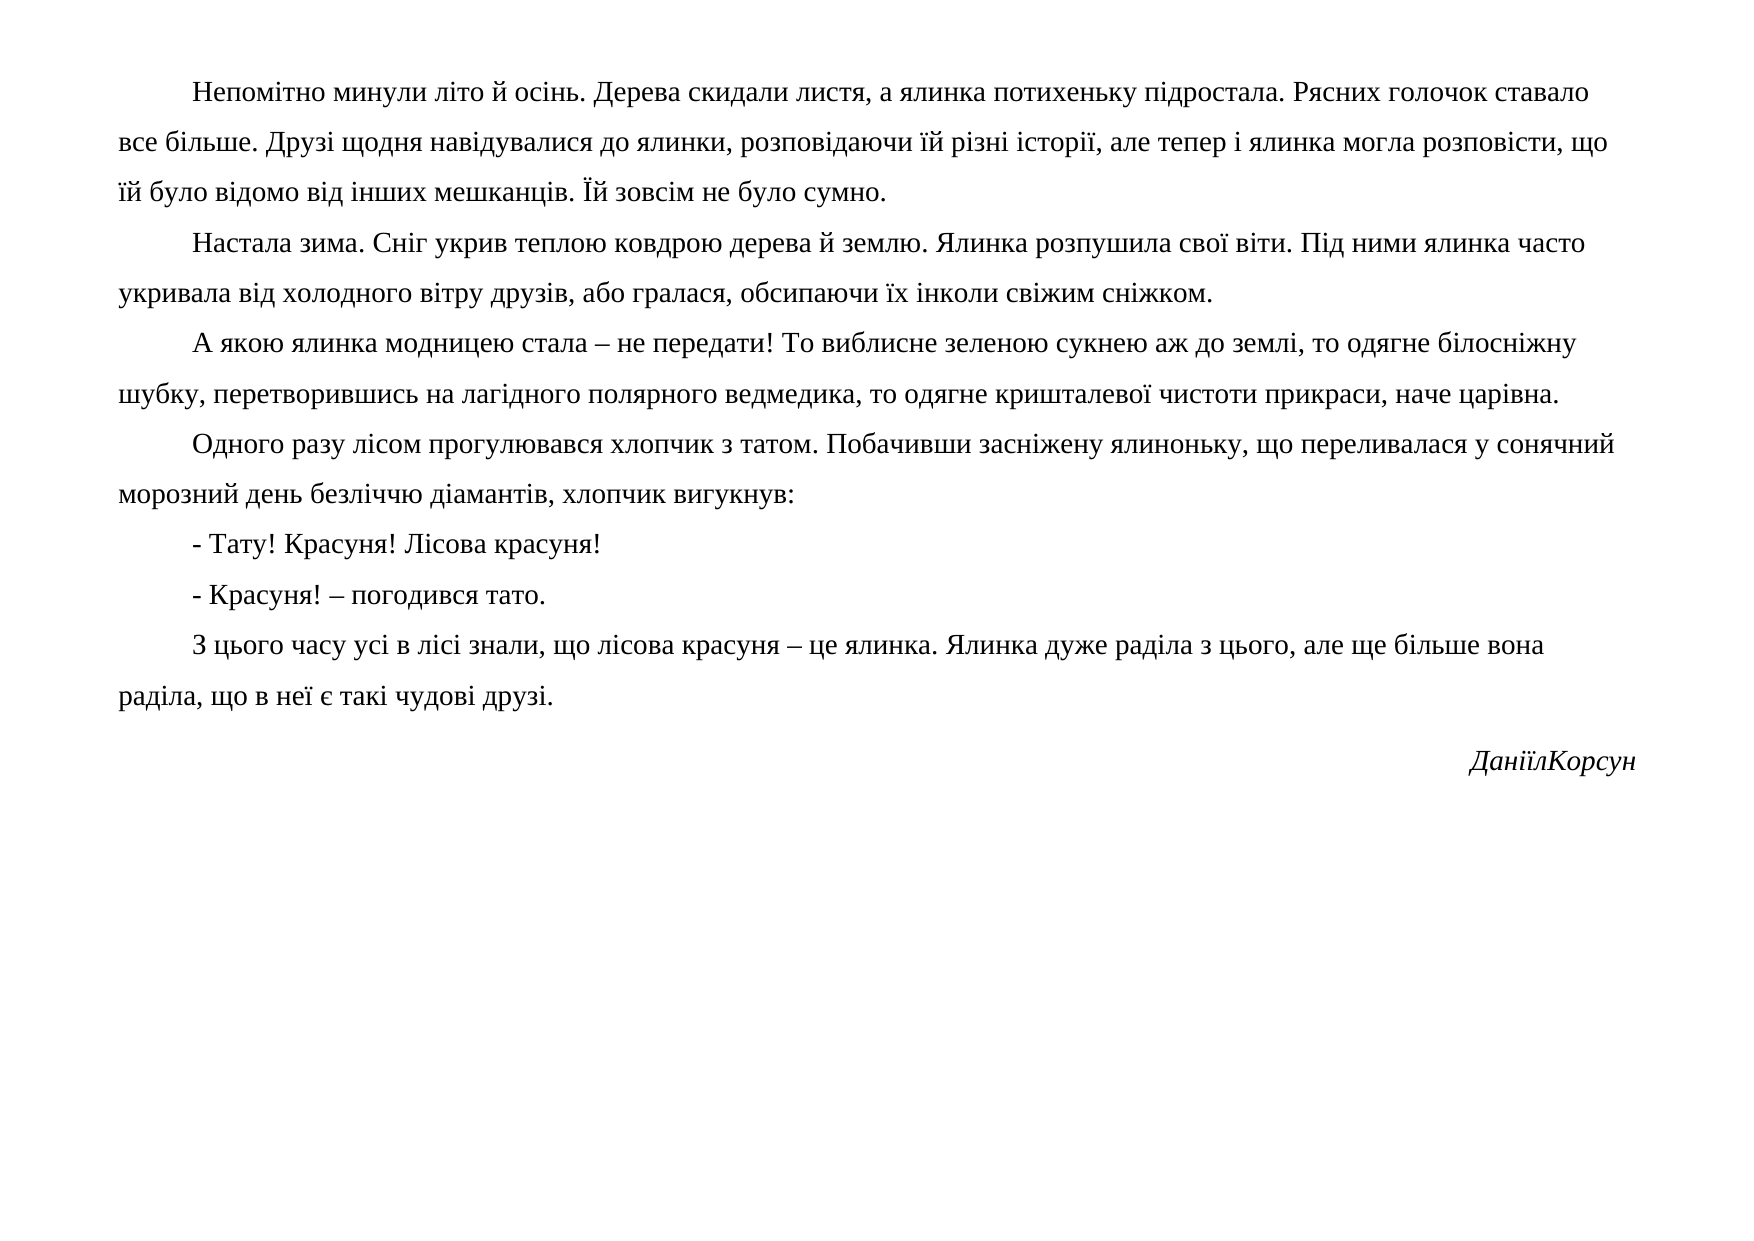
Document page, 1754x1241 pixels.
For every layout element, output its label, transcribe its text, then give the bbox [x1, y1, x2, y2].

text Непомітно минули літо й осінь. Дерева скидали листя, а ялинка потихеньку підростала. Рясних голочок ставало все більше. Друзі щодня навідувалися до ялинки, розповідаючи їй різні історії, але тепер і ялинка могла розповісти, що їй було відомо від інших мешканців. Їй зовсім не було сумно. [118, 74, 1636, 208]
text ДаніїлКорсун [118, 743, 1636, 776]
text З цього часу усі в лісі знали, що лісова красуня – це ялинка. Ялинка дуже раділа з цього, але ще більше вона раділа, що в неї є такі чудові друзі. [118, 627, 1636, 711]
text Настала зима. Сніг укрив теплою ковдрою дерева й землю. Ялинка розпушила свої віти. Під ними ялинка часто укривала від холодного вітру друзів, або гралася, обсипаючи їх інколи свіжим сніжком. [118, 225, 1636, 309]
text - Тату! Красуня! Лісова красуня! [118, 527, 1636, 560]
text Одного разу лісом прогулювався хлопчик з татом. Побачивши засніжену ялиноньку, що переливалася у сонячний морозний день безліччю діамантів, хлопчик вигукнув: [118, 426, 1636, 510]
text - Красуня! – погодився тато. [118, 577, 1636, 611]
text А якою ялинка модницею стала – не передати! То виблисне зеленою сукнею аж до землі, то одягне білосніжну шубку, перетворившись на лагідного полярного ведмедика, то одягне кришталевої чистоти прикраси, наче царівна. [118, 325, 1636, 409]
